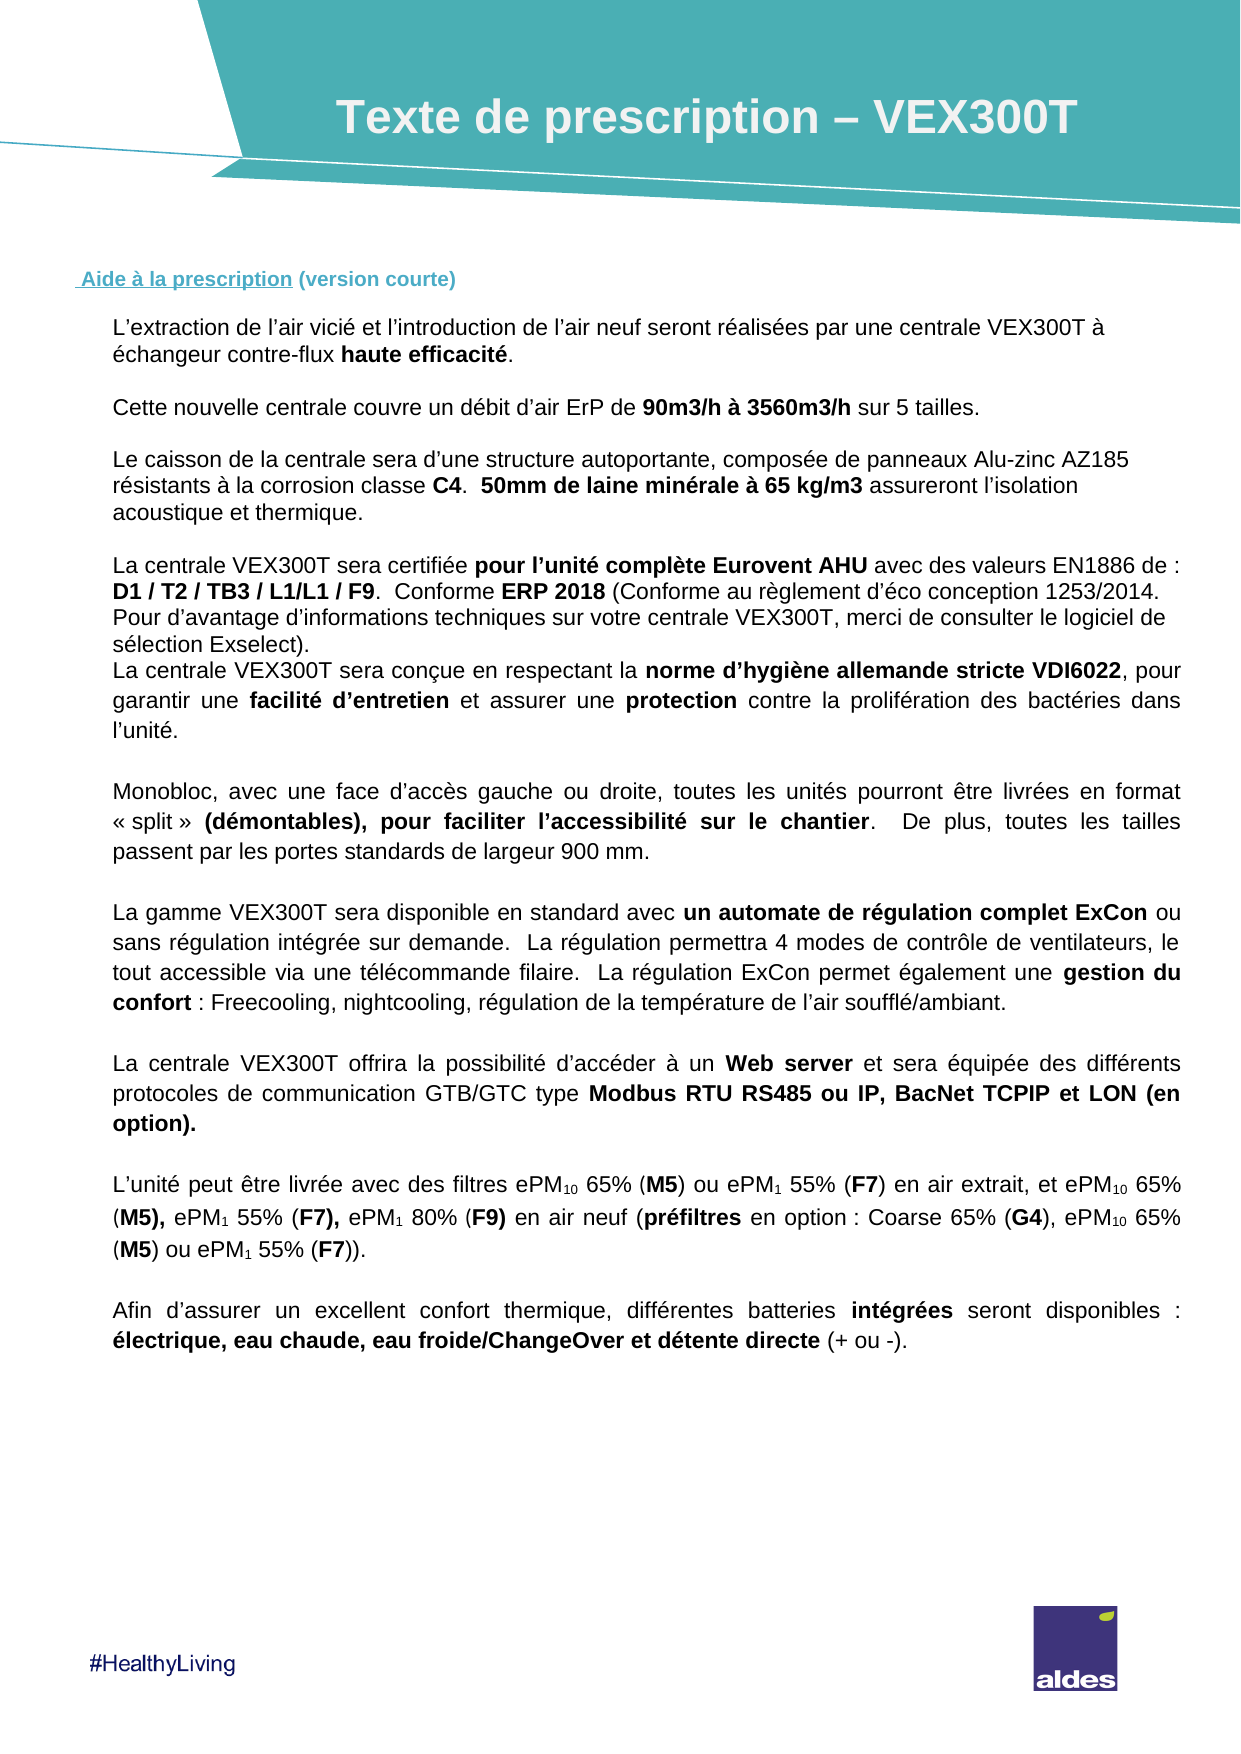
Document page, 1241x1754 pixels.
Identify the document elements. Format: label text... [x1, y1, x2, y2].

text La centrale VEX300T offrira la possibilité d’accéder à un Web server et sera équipée des différents protocoles de communication GTB/GTC type Modbus RTU RS485 ou IP, BacNet TCPIP et LON (en option). [112, 1050, 1181, 1136]
text L’extraction de l’air vicié et l’introduction de l’air neuf seront réalisées par une centrale VEX300T à échangeur contre-flux haute efficacité. [112, 314, 1181, 367]
text La gamme VEX300T sera disponible en standard avec un automate de régulation complet ExCon ou sans régulation intégrée sur demande. La régulation permettra 4 modes de contrôle de ventilateurs, le tout accessible via une télécommande filaire. La régulation ExCon permet également une gestion du confort : Freecooling, nightcooling, régulation de la température de l’air soufflé/ambiant. [112, 899, 1181, 1016]
text L’unité peut être livrée avec des filtres ePM10 65% (M5) ou ePM1 55% (F7) en air extrait, et ePM10 65% (M5), ePM1 55% (F7), ePM1 80% (F9) en air neuf (préfiltres en option : Coarse 65% (G4), ePM10 65% (M5) ou ePM1 55% (F7)). [112, 1171, 1181, 1263]
text Monobloc, avec une face d’accès gauche ou droite, toutes les unités pourront être livrées en format « split » (démontables), pour faciliter l’accessibilité sur le chantier. De plus, toutes les tailles passent par les portes standards de largeur 900 mm. [112, 778, 1181, 864]
text Cette nouvelle centrale couvre un débit d’air ErP de 90m3/h à 3560m3/h sur 5 tailles. [112, 393, 1181, 420]
text Afin d’assurer un excellent confort thermique, différentes batteries intégrées seront disponibles : électrique, eau chaude, eau froide/ChangeOver et détente directe (+ ou -). [112, 1297, 1181, 1354]
picture [1033, 1606, 1118, 1691]
list Aide à la prescription (version courte) [75, 266, 1181, 290]
picture [75, 1641, 386, 1691]
text La centrale VEX300T sera conçue en respectant la norme d’hygiène allemande stricte VDI6022, pour garantir une facilité d’entretien et assurer une protection contre la prolifération des bactéries dans l’unité. [112, 657, 1181, 744]
text Le caisson de la centrale sera d’une structure autoportante, composée de panneaux Alu-zinc AZ185 résistants à la corrosion classe C4. 50mm de laine minérale à 65 kg/m3 assureront l’isolation acoustique et thermique. [112, 446, 1181, 525]
text La centrale VEX300T sera certifiée pour l’unité complète Eurovent AHU avec des valeurs EN1886 de : D1 / T2 / TB3 / L1/L1 / F9. Conforme ERP 2018 (Conforme au règlement d’éco conception 1253/2014. Pour d’avantage d’informations techniques sur votre centrale VEX300T, merci de consulter le logiciel de sélection Exselect). [112, 552, 1181, 657]
